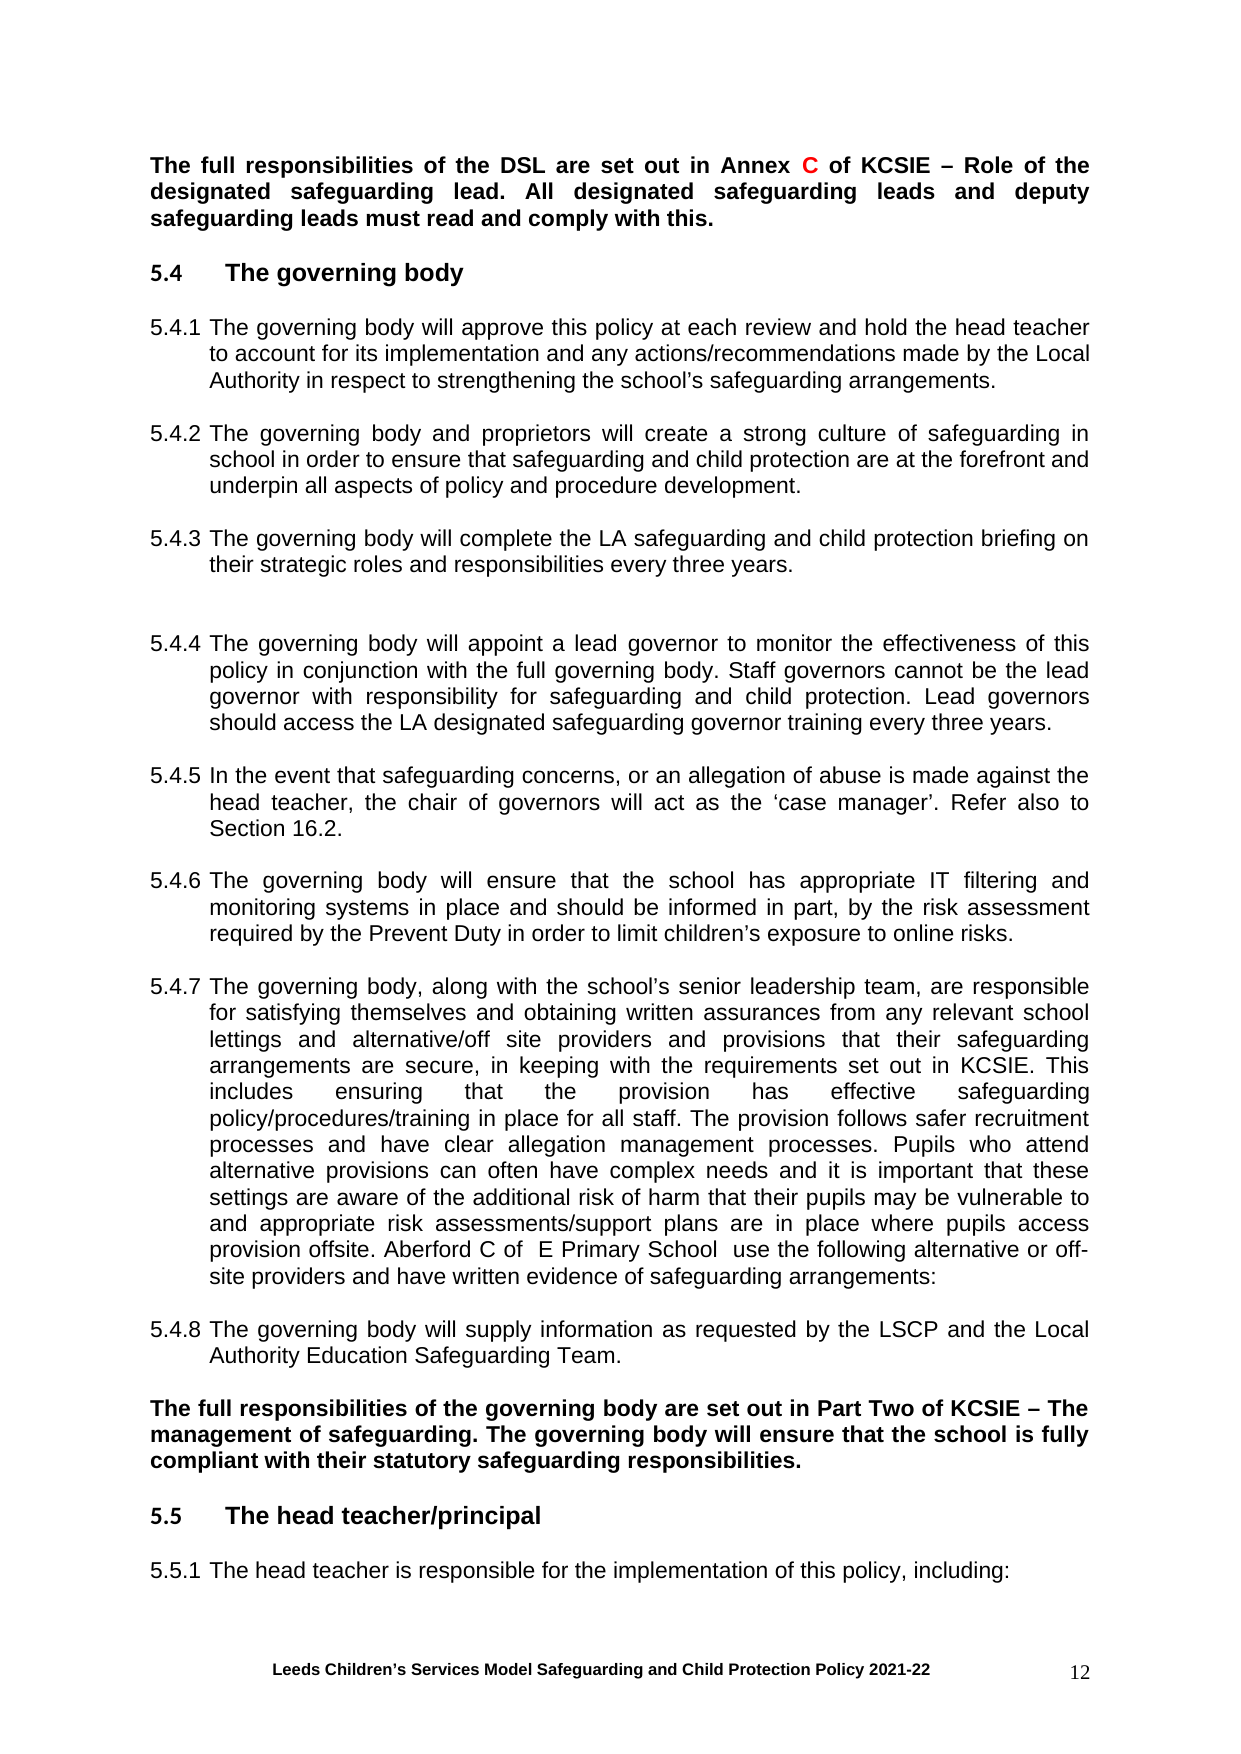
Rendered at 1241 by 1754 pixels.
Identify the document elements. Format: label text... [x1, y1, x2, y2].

list The governing body will complete the LA safeguarding and child protection briefing on their strategic roles and responsibilities every three years. [150, 525, 1090, 578]
list The governing body, along with the school’s senior leadership team, are responsible for satisfying themselves and obtaining written assurances from any relevant school lettings and alternative/off site providers and provisions that their safeguarding arrangements are secure, in keeping with the requirements set out in KCSIE. This includes ensuring that the provision has effective safeguarding policy/procedures/training in place for all staff. The provision follows safer recruitment processes and have clear allegation management processes. Pupils who attend alternative provisions can often have complex needs and it is important that these settings are aware of the additional risk of harm that their pupils may be vulnerable to and appropriate risk assessments/support plans are in place where pupils access provision offsite. Aberford C of E Primary School use the following alternative or off-site providers and have written evidence of safeguarding arrangements: [150, 973, 1090, 1289]
text The full responsibilities of the DSL are set out in Annex C of KCSIE – Role of the designated safeguarding lead. All designated safeguarding leads and deputy safeguarding leads must read and comply with this. [150, 152, 1090, 231]
list The head teacher/principal [150, 1500, 1090, 1531]
list The governing body will appoint a lead governor to monitor the effectiveness of this policy in conjunction with the full governing body. Staff governors cannot be the lead governor with responsibility for safeguarding and child protection. Lead governors should access the LA designated safeguarding governor training every three years. [150, 630, 1090, 736]
text The full responsibilities of the governing body are set out in Part Two of KCSIE – The management of safeguarding. The governing body will ensure that the school is fully compliant with their statutory safeguarding responsibilities. [150, 1394, 1090, 1474]
list The governing body will ensure that the school has appropriate IT filtering and monitoring systems in place and should be informed in part, by the risk assessment required by the Prevent Duty in order to limit children’s exposure to online risks. [150, 867, 1090, 947]
list The governing body [150, 257, 1090, 288]
list The governing body will supply information as requested by the LSCP and the Local Authority Education Safeguarding Team. [150, 1316, 1090, 1368]
list In the event that safeguarding concerns, or an allegation of abuse is made against the head teacher, the chair of governors will act as the ‘case manager’. Refer also to Section 16.2. [150, 762, 1090, 841]
list The governing body and proprietors will create a strong culture of safeguarding in school in order to ensure that safeguarding and child protection are at the forefront and underpin all aspects of policy and procedure development. [150, 419, 1090, 498]
list The governing body will approve this policy at each review and hold the head teacher to account for its implementation and any actions/recommendations made by the Local Authority in respect to strengthening the school’s safeguarding arrangements. [150, 314, 1090, 393]
list The head teacher is responsible for the implementation of this policy, including: [150, 1557, 1090, 1583]
